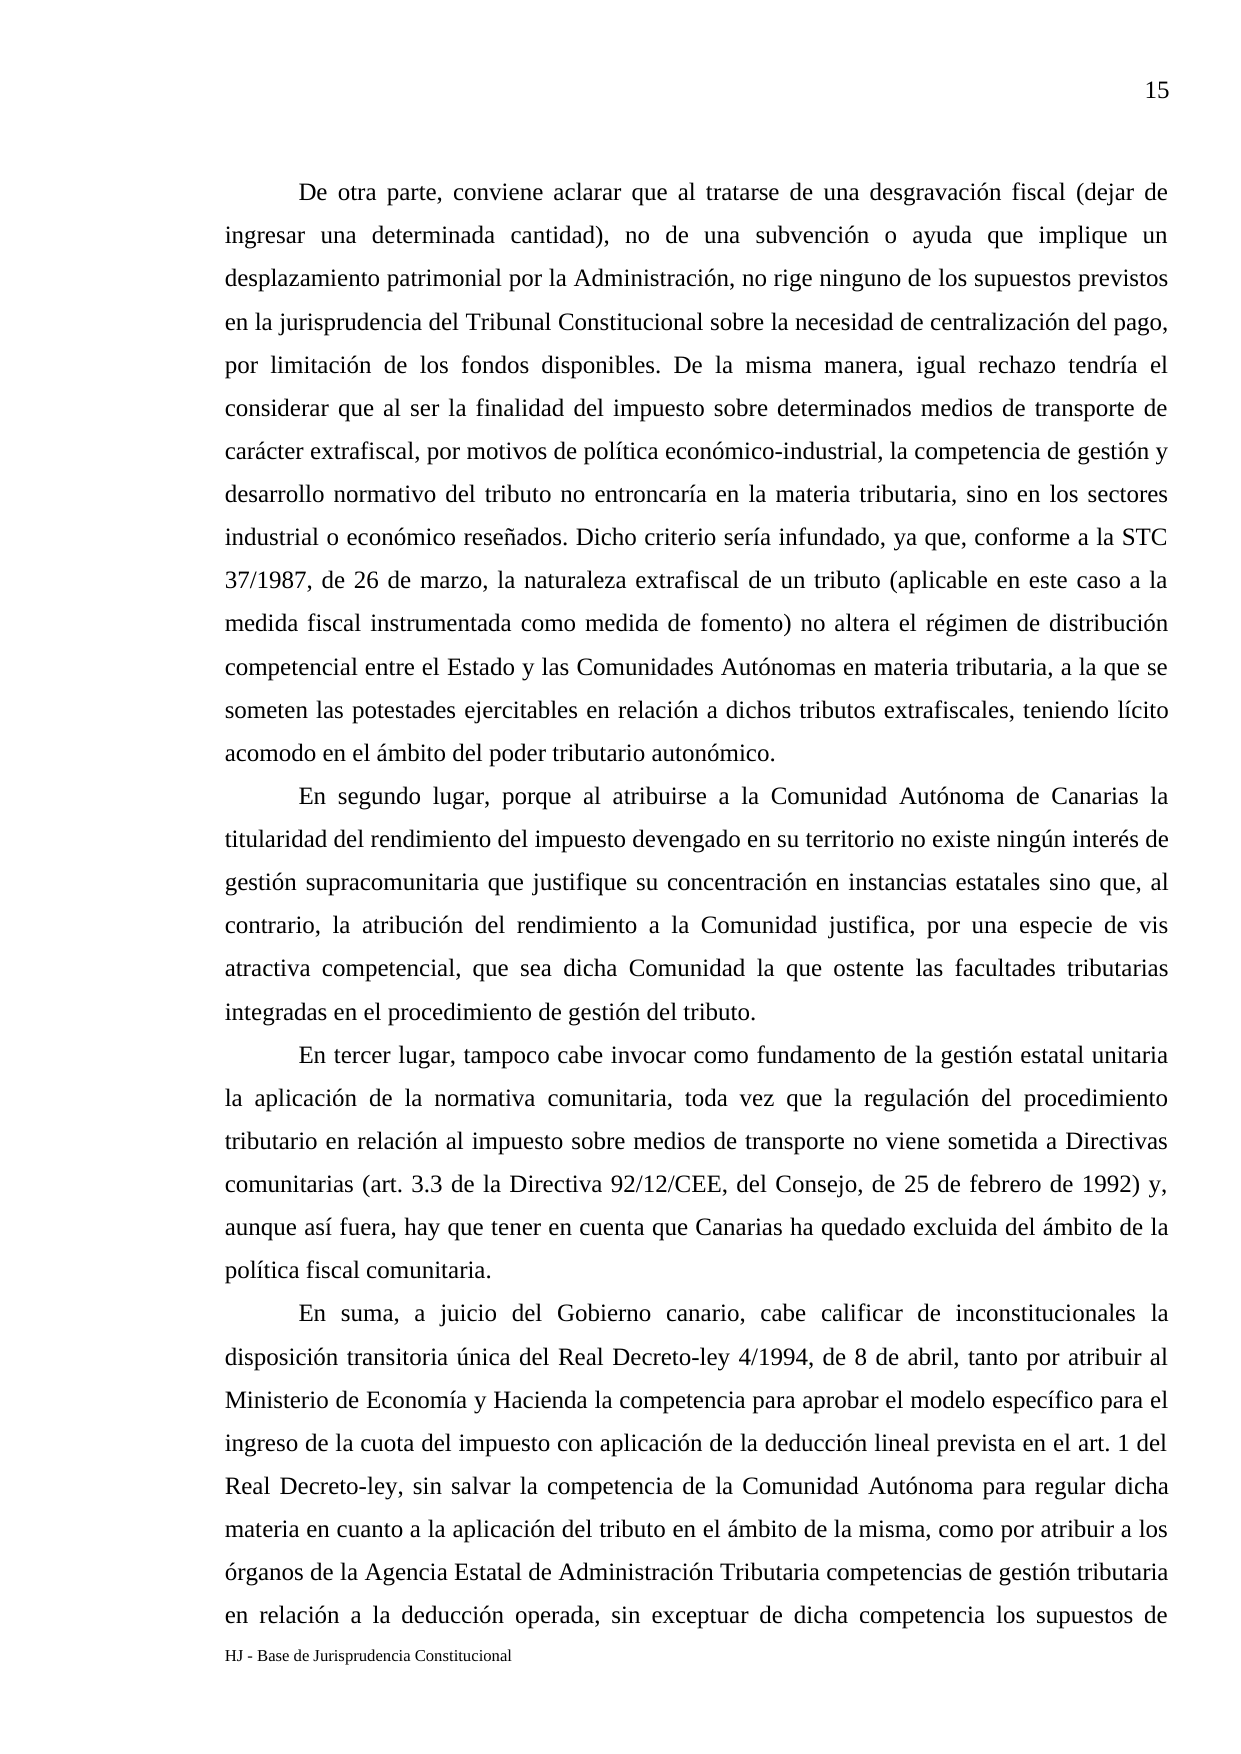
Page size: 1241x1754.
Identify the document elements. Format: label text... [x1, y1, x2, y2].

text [224, 1298, 1169, 1629]
text En segundo lugar, porque al atribuirse a la Comunidad Autónoma de Canarias la titularidad del rendimiento del impuesto devengado en su territorio no existe ningún interés de gestión supracomunitaria que justifique su concentración en instancias estatales sino que, al contrario, la atribución del rendimiento a la Comunidad justifica, por una especie de vis atractiva competencial, que sea dicha Comunidad la que ostente las facultades tributarias integradas en el procedimiento de gestión del tributo. [224, 781, 1169, 1025]
text En tercer lugar, tampoco cabe invocar como fundamento de la gestión estatal unitaria la aplicación de la normativa comunitaria, toda vez que la regulación del procedimiento tributario en relación al impuesto sobre medios de transporte no viene sometida a Directivas comunitarias (art. 3.3 de la Directiva 92/12/CEE, del Consejo, de 25 de febrero de 1992) y, aunque así fuera, hay que tener en cuenta que Canarias ha quedado excluida del ámbito de la política fiscal comunitaria. [224, 1040, 1169, 1284]
text De otra parte, conviene aclarar que al tratarse de una desgravación fiscal (dejar de ingresar una determinada cantidad), no de una subvención o ayuda que implique un desplazamiento patrimonial por la Administración, no rige ninguno de los supuestos previstos en la jurisprudencia del Tribunal Constitucional sobre la necesidad de centralización del pago, por limitación de los fondos disponibles. De la misma manera, igual rechazo tendría el considerar que al ser la finalidad del impuesto sobre determinados medios de transporte de carácter extrafiscal, por motivos de política económico-industrial, la competencia de gestión y desarrollo normativo del tributo no entroncaría en la materia tributaria, sino en los sectores industrial o económico reseñados. Dicho criterio sería infundado, ya que, conforme a la STC 37/1987, de 26 de marzo, la naturaleza extrafiscal de un tributo (aplicable en este caso a la medida fiscal instrumentada como medida de fomento) no altera el régimen de distribución competencial entre el Estado y las Comunidades Autónomas en materia tributaria, a la que se someten las potestades ejercitables en relación a dichos tributos extrafiscales, teniendo lícito acomodo en el ámbito del poder tributario autonómico. [224, 177, 1169, 767]
